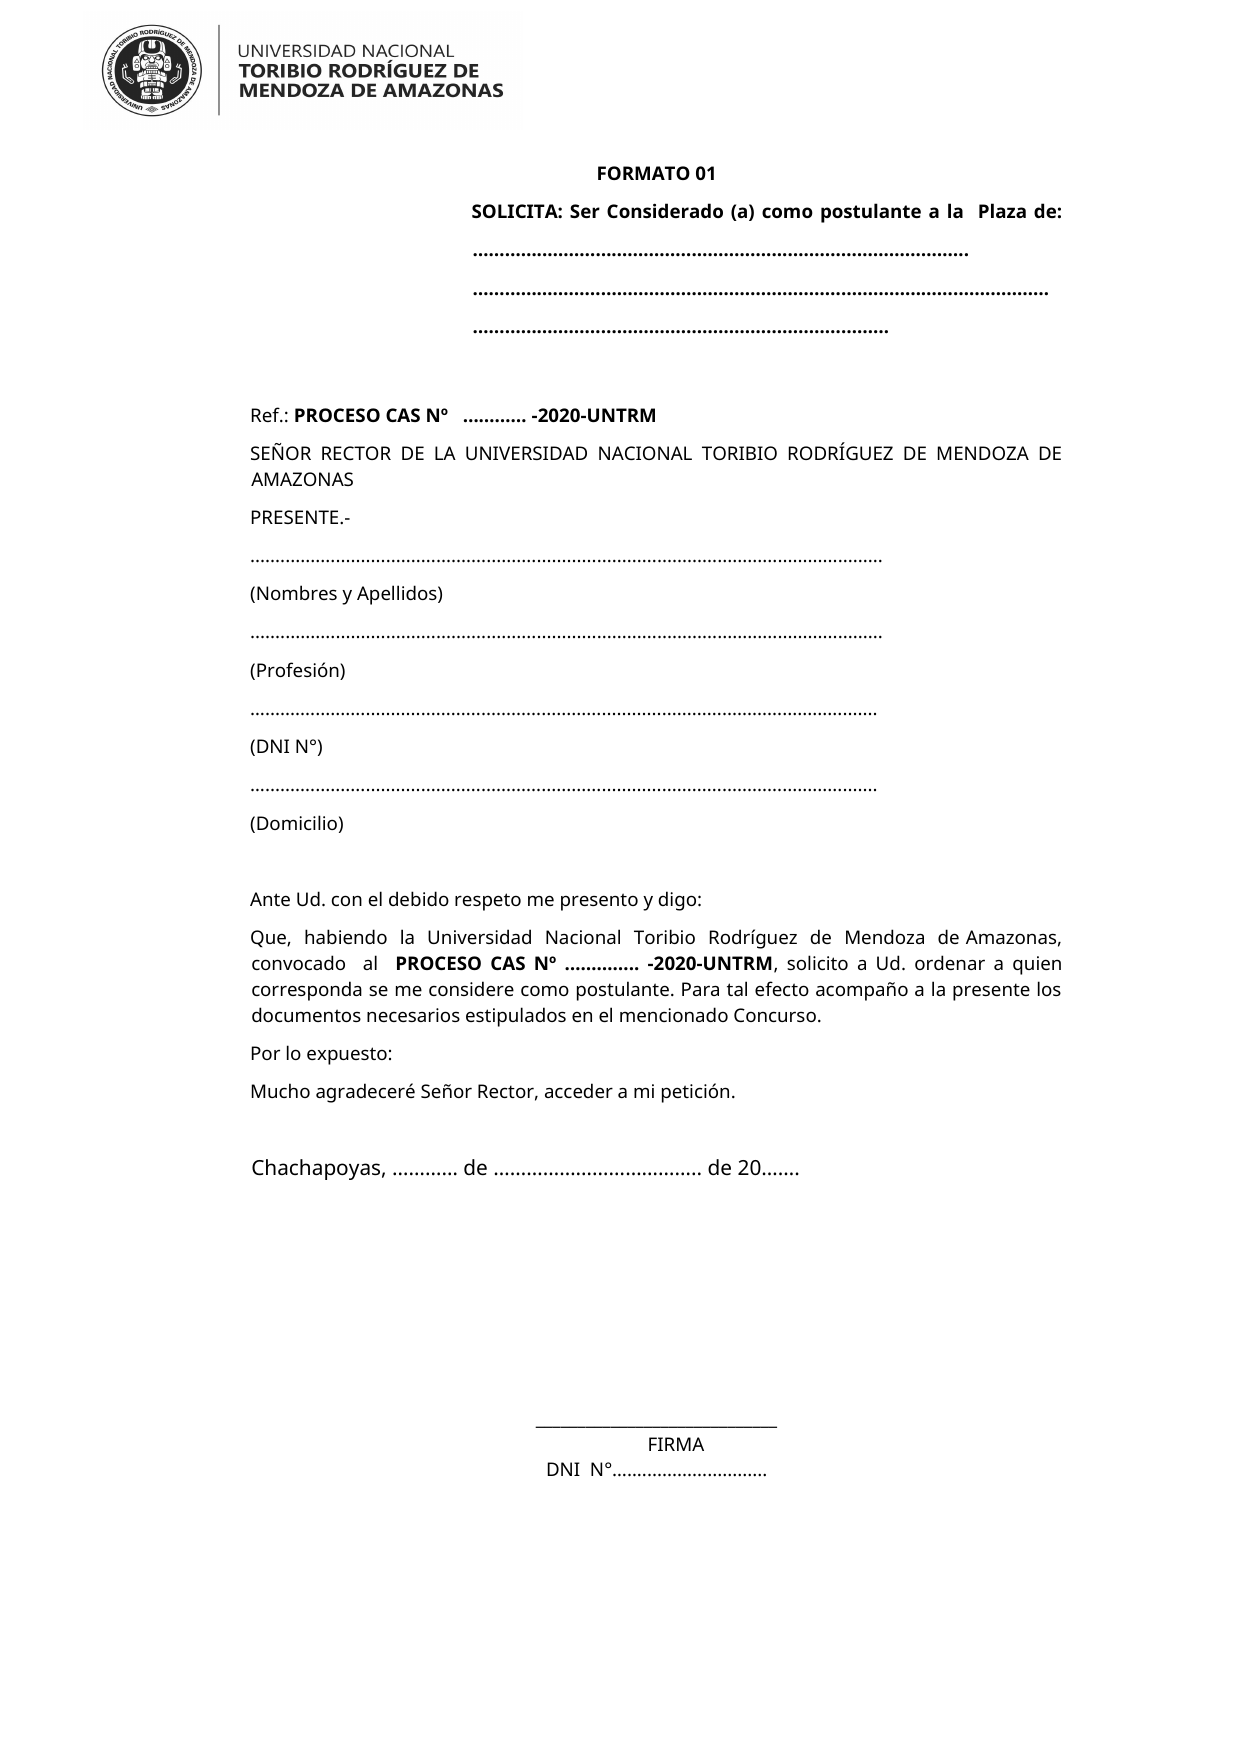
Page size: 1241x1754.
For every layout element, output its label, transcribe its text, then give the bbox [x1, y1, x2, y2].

text Ante Ud. con el debido respeto me presento y digo: [250, 886, 1063, 912]
text .............................................................................................................................. [250, 542, 1063, 568]
text Por lo expuesto: [250, 1040, 1063, 1066]
text ….......................................................................................................................... [250, 772, 1063, 797]
text (Domicilio) [250, 810, 1063, 836]
text SEÑOR RECTOR DE LA UNIVERSIDAD NACIONAL TORIBIO RODRÍGUEZ DE MENDOZA DE AMAZONAS [250, 440, 1063, 491]
text FIRMA [250, 1431, 1063, 1456]
text Chachapoyas, ………… de ……………………………….. de 20……. [209, 1153, 1063, 1182]
text _____________________________ [250, 1405, 1063, 1431]
text (Profesión) [250, 657, 1063, 683]
picture [82, 11, 524, 130]
text (Nombres y Apellidos) [250, 581, 1063, 606]
text (DNI N°) [250, 733, 1063, 759]
text DNI N°……......................... [250, 1456, 1063, 1482]
text .............................................................................................................................. [250, 619, 1063, 644]
text Mucho agradeceré Señor Rector, acceder a mi petición. [250, 1078, 1063, 1104]
text PRESENTE.- [250, 504, 1063, 530]
text Que, habiendo la Universidad Nacional Toribio Rodríguez de Mendoza de Amazonas, convocado al PROCESO CAS Nº ………….. -2020-UNTRM, solicito a Ud. ordenar a quien corresponda se me considere como postulante. Para tal efecto acompaño a la presente los documentos necesarios estipulados en el mencionado Concurso. [250, 925, 1063, 1027]
text Ref.: PROCESO CAS Nº ………… -2020-UNTRM [250, 402, 1063, 427]
text SOLICITA: Ser Considerado (a) como postulante a la Plaza de: …………..……………………….………….....…………………………….…………………………………………………………………………………………………………………………………………………………………… [471, 198, 1063, 338]
text ….......................................................................................................................... [250, 695, 1063, 721]
text FORMATO 01 [250, 160, 1063, 186]
